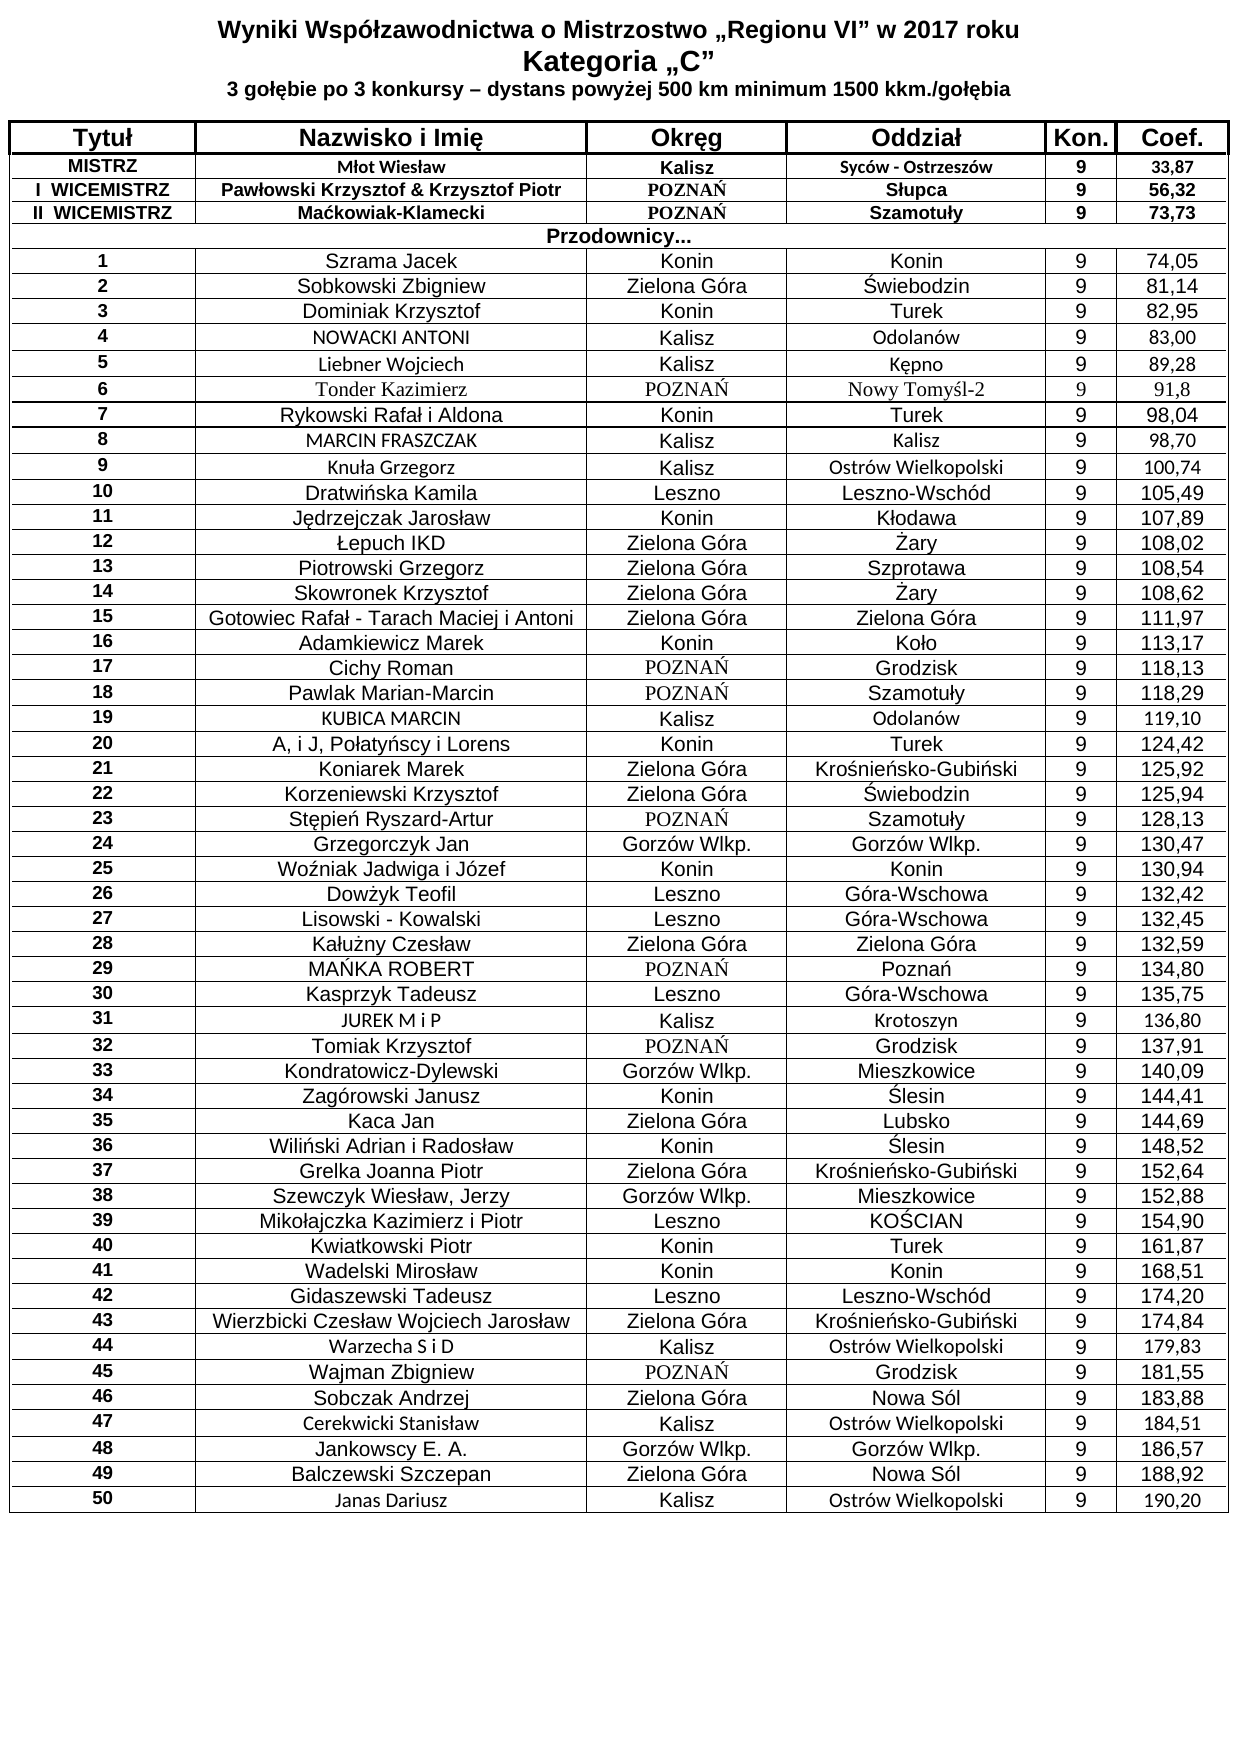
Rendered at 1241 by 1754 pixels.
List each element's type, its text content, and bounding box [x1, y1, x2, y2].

table_cell Gorzów Wlkp. [587, 832, 786, 856]
table_cell I WICEMISTRZ [10, 178, 195, 201]
table_cell NOWACKI ANTONI [196, 324, 586, 350]
table_cell Warzecha S i D [196, 1334, 586, 1359]
table_cell KOŚCIAN [787, 1209, 1045, 1233]
table_cell Pawłowski Krzysztof & Krzysztof Piotr [196, 179, 586, 201]
table_cell Grzegorczyk Jan [196, 832, 586, 856]
table_cell Gorzów Wlkp. [787, 1437, 1045, 1461]
table_cell 32 [10, 1033, 195, 1058]
table_cell Rykowski Rafał i Aldona [196, 403, 586, 426]
table_cell Ostrów Wielkopolski [787, 1334, 1045, 1359]
table_cell POZNAŃ [587, 680, 786, 704]
table_cell Konin [787, 1259, 1045, 1283]
table_cell Gorzów Wlkp. [587, 1059, 786, 1083]
table_cell 152,88 [1117, 1183, 1228, 1208]
table_cell 136,80 [1117, 1006, 1228, 1033]
table_cell II WICEMISTRZ [10, 201, 195, 223]
table_header Coef. [1118, 123, 1227, 152]
table_cell 9 [1046, 249, 1116, 273]
table_cell Żary [787, 580, 1045, 604]
table_cell Kasprzyk Tadeusz [196, 982, 586, 1006]
table_cell Nowa Sól [787, 1385, 1045, 1409]
table_cell 9 [1046, 1385, 1116, 1409]
table_cell 39 [10, 1208, 195, 1233]
table_cell POZNAŃ [587, 807, 786, 831]
table_cell MAŃKA ROBERT [196, 957, 586, 981]
table_cell 26 [10, 881, 195, 906]
table_cell 9 [1046, 757, 1116, 781]
table_cell 9 [1046, 179, 1116, 201]
table_cell Góra-Wschowa [787, 882, 1045, 906]
table_cell Woźniak Jadwiga i Józef [196, 857, 586, 881]
table_cell 9 [1046, 351, 1116, 376]
table_cell Odolanów [787, 324, 1045, 350]
table_cell 5 [10, 350, 195, 376]
table_cell Kalisz [787, 428, 1045, 453]
table_cell Grodzisk [787, 1034, 1045, 1058]
table_cell KUBICA MARCIN [196, 706, 586, 731]
table_cell 108,54 [1117, 554, 1228, 579]
table_cell 152,64 [1117, 1158, 1228, 1183]
table_cell 50 [10, 1486, 195, 1512]
table_cell 105,49 [1117, 479, 1228, 504]
table_cell 56,32 [1117, 178, 1228, 201]
table_cell Korzeniewski Krzysztof [196, 782, 586, 806]
table_cell 82,95 [1117, 298, 1228, 323]
table_cell Kondratowicz-Dylewski [196, 1059, 586, 1083]
table_cell Konin [587, 249, 786, 273]
table_cell Leszno-Wschód [787, 480, 1045, 504]
table_cell Kalisz [587, 155, 786, 178]
table_cell 119,10 [1117, 705, 1228, 731]
table_cell Krotoszyn [787, 1007, 1045, 1033]
table_cell 9 [1046, 555, 1116, 579]
table_cell Piotrowski Grzegorz [196, 555, 586, 579]
table_cell 2 [10, 273, 195, 298]
table_cell 89,28 [1117, 350, 1228, 376]
table_cell Zielona Góra [787, 932, 1045, 956]
table_cell Konin [587, 299, 786, 323]
table_cell 9 [1046, 377, 1116, 401]
table_cell 9 [1046, 655, 1116, 679]
table_cell 144,41 [1117, 1083, 1228, 1108]
table_cell 108,62 [1117, 579, 1228, 604]
table_cell Grodzisk [787, 655, 1045, 679]
table_cell Grodzisk [787, 1360, 1045, 1384]
table_cell 179,83 [1117, 1333, 1228, 1359]
table_cell Pawlak Marian-Marcin [196, 680, 586, 704]
table_cell Adamkiewicz Marek [196, 630, 586, 654]
table_cell Syców - Ostrzeszów [787, 155, 1045, 178]
table_cell 48 [10, 1436, 195, 1461]
table_cell 9 [1046, 403, 1116, 426]
table_cell Zielona Góra [587, 1109, 786, 1133]
table_cell Gorzów Wlkp. [587, 1184, 786, 1208]
table_cell 9 [1046, 1159, 1116, 1183]
table_cell Dratwińska Kamila [196, 480, 586, 504]
table_cell 14 [10, 579, 195, 604]
table_cell Kałużny Czesław [196, 932, 586, 956]
table_cell Nowy Tomyśl-2 [787, 377, 1045, 401]
table_cell Zielona Góra [587, 782, 786, 806]
table_cell Turek [787, 403, 1045, 426]
table_cell 154,90 [1117, 1208, 1228, 1233]
table_cell 118,29 [1117, 679, 1228, 704]
table_cell 21 [10, 756, 195, 781]
table_cell Gotowiec Rafał - Tarach Maciej i Antoni [196, 605, 586, 629]
table_cell 9 [1046, 630, 1116, 654]
table_cell 111,97 [1117, 604, 1228, 629]
table_cell 124,42 [1117, 731, 1228, 756]
table_cell 91,8 [1117, 376, 1228, 401]
table_cell Konin [587, 505, 786, 529]
table_cell 9 [1046, 1084, 1116, 1108]
table_cell Kłodawa [787, 505, 1045, 529]
table_cell 23 [10, 806, 195, 831]
table_cell 125,92 [1117, 756, 1228, 781]
table_cell 74,05 [1117, 248, 1228, 273]
table_cell Szprotawa [787, 555, 1045, 579]
table_cell 9 [1046, 324, 1116, 350]
table_cell POZNAŃ [587, 1360, 786, 1384]
table_cell 108,02 [1117, 529, 1228, 554]
table_cell Poznań [787, 957, 1045, 981]
table_cell POZNAŃ [587, 202, 786, 223]
table_cell 9 [1046, 1034, 1116, 1058]
table_cell Kalisz [587, 706, 786, 731]
table_cell 98,04 [1117, 401, 1228, 426]
table_cell Kalisz [587, 454, 786, 479]
table_cell 9 [1046, 530, 1116, 554]
table_cell 33 [10, 1058, 195, 1083]
table_cell Konin [587, 1259, 786, 1283]
table_cell 9 [1046, 1234, 1116, 1258]
table_cell Konin [787, 249, 1045, 273]
table_cell 168,51 [1117, 1258, 1228, 1283]
table_cell 137,91 [1117, 1033, 1228, 1058]
table_cell 148,52 [1117, 1133, 1228, 1158]
table_cell Ślesin [787, 1134, 1045, 1158]
table_cell Dominiak Krzysztof [196, 299, 586, 323]
table_cell Sobczak Andrzej [196, 1385, 586, 1409]
table_cell Zielona Góra [587, 274, 786, 298]
table_cell 9 [1046, 1437, 1116, 1461]
table_cell Koniarek Marek [196, 757, 586, 781]
table_cell 33,87 [1117, 152, 1228, 178]
table_cell 9 [1046, 1209, 1116, 1233]
table_cell 9 [1046, 1059, 1116, 1083]
table_cell 9 [1046, 1462, 1116, 1486]
table_cell A, i J, Połatyńscy i Lorens [196, 732, 586, 756]
table_cell Świebodzin [787, 274, 1045, 298]
table_cell 9 [1046, 505, 1116, 529]
table_cell Zielona Góra [587, 555, 786, 579]
table_cell Kalisz [587, 324, 786, 350]
table_cell Leszno [587, 1209, 786, 1233]
table_cell Lubsko [787, 1109, 1045, 1133]
table_cell Leszno [587, 1284, 786, 1308]
table_cell Wierzbicki Czesław Wojciech Jarosław [196, 1309, 586, 1333]
table_cell Zielona Góra [587, 605, 786, 629]
table_cell 73,73 [1117, 201, 1228, 223]
table_cell 128,13 [1117, 806, 1228, 831]
table_cell 29 [10, 956, 195, 981]
table_cell 190,20 [1117, 1486, 1228, 1512]
table_cell Turek [787, 1234, 1045, 1258]
table_cell 130,47 [1117, 831, 1228, 856]
table_cell 4 [10, 323, 195, 350]
table_cell Ostrów Wielkopolski [787, 1410, 1045, 1436]
table_cell POZNAŃ [587, 1034, 786, 1058]
table_header Nazwisko i Imię [197, 123, 585, 152]
table_cell 18 [10, 679, 195, 704]
table_cell 107,89 [1117, 504, 1228, 529]
table_cell 22 [10, 781, 195, 806]
table_cell Żary [787, 530, 1045, 554]
table_cell Konin [587, 403, 786, 426]
table_cell Ostrów Wielkopolski [787, 454, 1045, 479]
table_cell 125,94 [1117, 781, 1228, 806]
table_cell 9 [1046, 1184, 1116, 1208]
table_cell 9 [10, 453, 195, 479]
table_cell 174,84 [1117, 1308, 1228, 1333]
table_cell Słupca [787, 179, 1045, 201]
table_cell 9 [1046, 807, 1116, 831]
table_cell Turek [787, 299, 1045, 323]
table_cell 9 [1046, 1134, 1116, 1158]
table_cell Konin [587, 1134, 786, 1158]
table_cell Konin [587, 1234, 786, 1258]
table_cell Kalisz [587, 1487, 786, 1512]
table_cell 161,87 [1117, 1233, 1228, 1258]
table_cell Szamotuły [787, 202, 1045, 223]
table_cell 43 [10, 1308, 195, 1333]
table_cell 81,14 [1117, 273, 1228, 298]
table_cell 9 [1046, 932, 1116, 956]
table_header Okręg [588, 123, 785, 152]
table_cell 9 [1046, 1360, 1116, 1384]
table_cell 34 [10, 1083, 195, 1108]
table_cell Janas Dariusz [196, 1487, 586, 1512]
table_cell 9 [1046, 454, 1116, 479]
table_cell 40 [10, 1233, 195, 1258]
table_cell 12 [10, 529, 195, 554]
table_cell Gidaszewski Tadeusz [196, 1284, 586, 1308]
table_cell 130,94 [1117, 856, 1228, 881]
table_cell JUREK M i P [196, 1007, 586, 1033]
table_cell 9 [1046, 782, 1116, 806]
table_cell Zielona Góra [587, 1462, 786, 1486]
table_cell Konin [587, 732, 786, 756]
table_cell Leszno [587, 480, 786, 504]
table_cell 17 [10, 654, 195, 679]
table_cell Kalisz [587, 1007, 786, 1033]
table_cell Tomiak Krzysztof [196, 1034, 586, 1058]
table_cell 10 [10, 479, 195, 504]
table_cell 140,09 [1117, 1058, 1228, 1083]
table_cell 113,17 [1117, 629, 1228, 654]
table_cell 9 [1046, 706, 1116, 731]
table_cell 184,51 [1117, 1409, 1228, 1436]
table_cell 9 [1046, 274, 1116, 298]
table_cell 9 [1046, 480, 1116, 504]
table_cell 100,74 [1117, 453, 1228, 479]
table_cell Cerekwicki Stanisław [196, 1410, 586, 1436]
table_cell 9 [1046, 1334, 1116, 1359]
table_cell Jędrzejczak Jarosław [196, 505, 586, 529]
table_cell Zielona Góra [587, 1309, 786, 1333]
table_cell Młot Wiesław [196, 155, 586, 178]
table_cell Zielona Góra [587, 530, 786, 554]
table_cell POZNAŃ [587, 655, 786, 679]
table_cell 134,80 [1117, 956, 1228, 981]
table_cell Grelka Joanna Piotr [196, 1159, 586, 1183]
table_cell Ślesin [787, 1084, 1045, 1108]
table_cell Świebodzin [787, 782, 1045, 806]
table_cell 38 [10, 1183, 195, 1208]
table_cell POZNAŃ [587, 377, 786, 401]
table_cell POZNAŃ [587, 179, 786, 201]
table_cell 9 [1046, 957, 1116, 981]
table_cell 98,70 [1117, 426, 1228, 453]
title Wyniki Współzawodnictwa o Mistrzostwo „Regionu VI” w 2017 roku [19, 15, 1219, 43]
text 3 gołębie po 3 konkursy – dystans powyżej minimum 1500 kkm./gołębia [19, 77, 1219, 101]
table_cell Mieszkowice [787, 1059, 1045, 1083]
table_cell 15 [10, 604, 195, 629]
table_cell 181,55 [1117, 1359, 1228, 1384]
table_cell Sobkowski Zbigniew [196, 274, 586, 298]
table_header Tytuł [11, 123, 194, 152]
table_cell Łepuch IKD [196, 530, 586, 554]
table_cell 1 [10, 248, 195, 273]
table_cell 27 [10, 906, 195, 931]
table_cell 9 [1046, 428, 1116, 453]
table_cell 9 [1046, 1410, 1116, 1436]
table_header Kon. [1047, 123, 1114, 152]
table_cell 8 [10, 426, 195, 453]
table_cell Góra-Wschowa [787, 907, 1045, 931]
table_cell 132,42 [1117, 881, 1228, 906]
table_cell 24 [10, 831, 195, 856]
table_cell Szrama Jacek [196, 249, 586, 273]
table_cell 25 [10, 856, 195, 881]
table_cell Wajman Zbigniew [196, 1360, 586, 1384]
table_cell Mikołajczka Kazimierz i Piotr [196, 1209, 586, 1233]
table_cell MARCIN FRASZCZAK [196, 428, 586, 453]
table_cell Krośnieńsko-Gubiński [787, 757, 1045, 781]
table_cell Koło [787, 630, 1045, 654]
table_cell Kwiatkowski Piotr [196, 1234, 586, 1258]
table_cell Wiliński Adrian i Radosław [196, 1134, 586, 1158]
table_cell Kalisz [587, 428, 786, 453]
table_cell Dowżyk Teofil [196, 882, 586, 906]
table_cell Mieszkowice [787, 1184, 1045, 1208]
table_cell 44 [10, 1333, 195, 1359]
table_cell Zagórowski Janusz [196, 1084, 586, 1108]
table_cell 30 [10, 981, 195, 1006]
table_cell Kalisz [587, 1410, 786, 1436]
table_cell 42 [10, 1283, 195, 1308]
table_cell 83,00 [1117, 323, 1228, 350]
table_cell 132,45 [1117, 906, 1228, 931]
table_cell Zielona Góra [787, 605, 1045, 629]
table_cell Wadelski Mirosław [196, 1259, 586, 1283]
table_cell 9 [1046, 202, 1116, 223]
table_cell 37 [10, 1158, 195, 1183]
table_cell Zielona Góra [587, 1159, 786, 1183]
table_cell 20 [10, 731, 195, 756]
table_cell 9 [1046, 155, 1116, 178]
table_cell Szewczyk Wiesław, Jerzy [196, 1184, 586, 1208]
table_cell 144,69 [1117, 1108, 1228, 1133]
table_cell Lisowski - Kowalski [196, 907, 586, 931]
table_cell Nowa Sól [787, 1462, 1045, 1486]
table_cell 19 [10, 705, 195, 731]
table_cell 118,13 [1117, 654, 1228, 679]
table_cell Kępno [787, 351, 1045, 376]
table_cell Krośnieńsko-Gubiński [787, 1159, 1045, 1183]
table_cell 9 [1046, 1259, 1116, 1283]
table_cell 174,20 [1117, 1283, 1228, 1308]
table_cell 9 [1046, 1007, 1116, 1033]
table_header Oddział [788, 123, 1044, 152]
table_cell Zielona Góra [587, 757, 786, 781]
table_cell Leszno [587, 882, 786, 906]
table_cell Kalisz [587, 1334, 786, 1359]
table_cell 132,59 [1117, 931, 1228, 956]
table_cell 186,57 [1117, 1436, 1228, 1461]
table_cell Stępień Ryszard-Artur [196, 807, 586, 831]
text Kategoria „C” [19, 43, 1219, 77]
table_cell Turek [787, 732, 1045, 756]
table_cell Konin [587, 1084, 786, 1108]
table_cell 36 [10, 1133, 195, 1158]
table_cell Szamotuły [787, 680, 1045, 704]
table_cell 46 [10, 1384, 195, 1409]
table_cell Skowronek Krzysztof [196, 580, 586, 604]
table_cell 9 [1046, 857, 1116, 881]
table_cell Kaca Jan [196, 1109, 586, 1133]
table_cell 188,92 [1117, 1461, 1228, 1486]
table_cell Przodownicy... [10, 223, 1228, 248]
table_cell Gorzów Wlkp. [787, 832, 1045, 856]
table_cell Krośnieńsko-Gubiński [787, 1309, 1045, 1333]
table_cell 16 [10, 629, 195, 654]
table_cell 9 [1046, 580, 1116, 604]
table_cell Zielona Góra [587, 580, 786, 604]
table_cell Cichy Roman [196, 655, 586, 679]
table_cell Liebner Wojciech [196, 351, 586, 376]
table_cell 11 [10, 504, 195, 529]
table_cell 9 [1046, 882, 1116, 906]
table_cell 9 [1046, 1109, 1116, 1133]
table_cell Maćkowiak-Klamecki [196, 202, 586, 223]
table_cell 9 [1046, 1487, 1116, 1512]
table_cell Knuła Grzegorz [196, 454, 586, 479]
table_cell 35 [10, 1108, 195, 1133]
table_cell 135,75 [1117, 981, 1228, 1006]
table_cell 31 [10, 1006, 195, 1033]
table_cell 7 [10, 401, 195, 426]
table_cell Kalisz [587, 351, 786, 376]
table_cell Leszno-Wschód [787, 1284, 1045, 1308]
table_cell Konin [587, 630, 786, 654]
table_cell Tonder Kazimierz [196, 377, 586, 401]
table_cell 28 [10, 931, 195, 956]
table_cell MISTRZ [10, 152, 195, 178]
table_cell Góra-Wschowa [787, 982, 1045, 1006]
table_cell 13 [10, 554, 195, 579]
table_cell 9 [1046, 732, 1116, 756]
table_cell 41 [10, 1258, 195, 1283]
table_cell Konin [787, 857, 1045, 881]
table_cell 9 [1046, 1284, 1116, 1308]
table_cell 9 [1046, 832, 1116, 856]
table_cell 6 [10, 376, 195, 401]
table_cell Leszno [587, 982, 786, 1006]
table_cell 9 [1046, 605, 1116, 629]
table_cell Zielona Góra [587, 1385, 786, 1409]
table_cell POZNAŃ [587, 957, 786, 981]
table_cell 47 [10, 1409, 195, 1436]
table_cell Konin [587, 857, 786, 881]
table_cell Gorzów Wlkp. [587, 1437, 786, 1461]
table_cell 9 [1046, 907, 1116, 931]
table_cell 9 [1046, 982, 1116, 1006]
table_cell 183,88 [1117, 1384, 1228, 1409]
table_cell 9 [1046, 299, 1116, 323]
table_cell 9 [1046, 680, 1116, 704]
table_cell Jankowscy E. A. [196, 1437, 586, 1461]
table_cell Leszno [587, 907, 786, 931]
table_cell Zielona Góra [587, 932, 786, 956]
table_cell 45 [10, 1359, 195, 1384]
table_cell Balczewski Szczepan [196, 1462, 586, 1486]
table_cell 3 [10, 298, 195, 323]
table_cell Odolanów [787, 706, 1045, 731]
table_cell Szamotuły [787, 807, 1045, 831]
table_cell 49 [10, 1461, 195, 1486]
table_cell 9 [1046, 1309, 1116, 1333]
table_cell Ostrów Wielkopolski [787, 1487, 1045, 1512]
